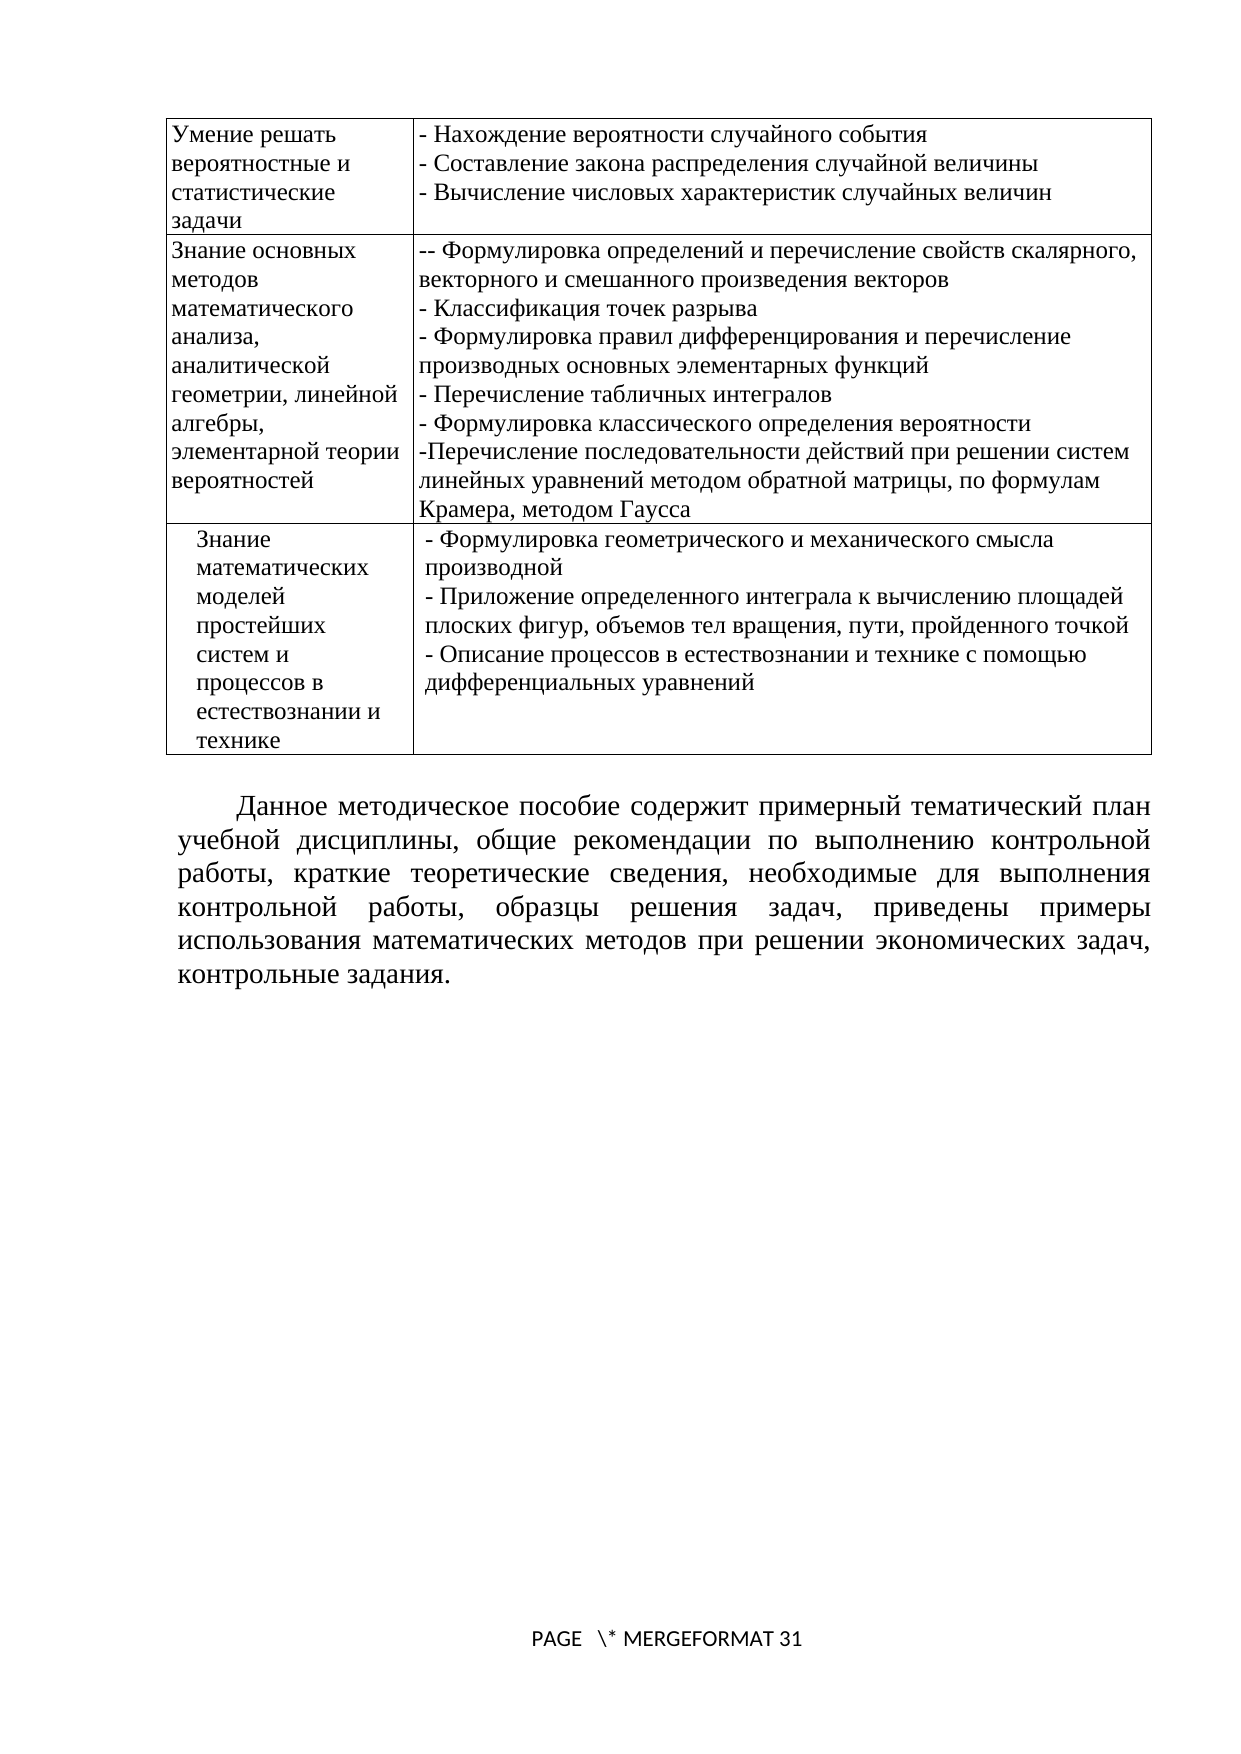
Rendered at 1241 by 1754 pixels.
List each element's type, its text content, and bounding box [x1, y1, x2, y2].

table_cell Знание математических моделей простейших систем и процессов в естествознании и технике [167, 524, 413, 754]
table_cell -- Формулировка определений и перечисление свойств скалярного, векторного и смешанного произведения векторов - Классификация точек разрыва - Формулировка правил дифференцирования и перечисление производных основных элементарных функций - Перечисление табличных интегралов - Формулировка классического определения вероятности -Перечисление последовательности действий при решении систем линейных уравнений методом обратной матрицы, по формулам Крамера, методом Гаусса [414, 235, 1151, 523]
table_cell - Нахождение вероятности случайного события - Составление закона распределения случайной величины - Вычисление числовых характеристик случайных величин [414, 119, 1151, 234]
table_cell - Формулировка геометрического и механического смысла производной - Приложение определенного интеграла к вычислению площадей плоских фигур, объемов тел вращения, пути, пройденного точкой - Описание процессов в естествознании и технике с помощью дифференциальных уравнений [414, 524, 1151, 754]
table_cell Знание основных методов математического анализа, аналитической геометрии, линейной алгебры, элементарной теории вероятностей [167, 235, 413, 523]
table_cell Умение решать вероятностные и статистические задачи [167, 119, 413, 234]
text Данное методическое пособие содержит примерный тематический план учебной дисциплины, общие рекомендации по выполнению контрольной работы, краткие теоретические сведения, необходимые для выполнения контрольной работы, образцы решения задач, приведены примеры использования математических методов при решении экономических задач, контрольные задания. [177, 788, 1152, 989]
